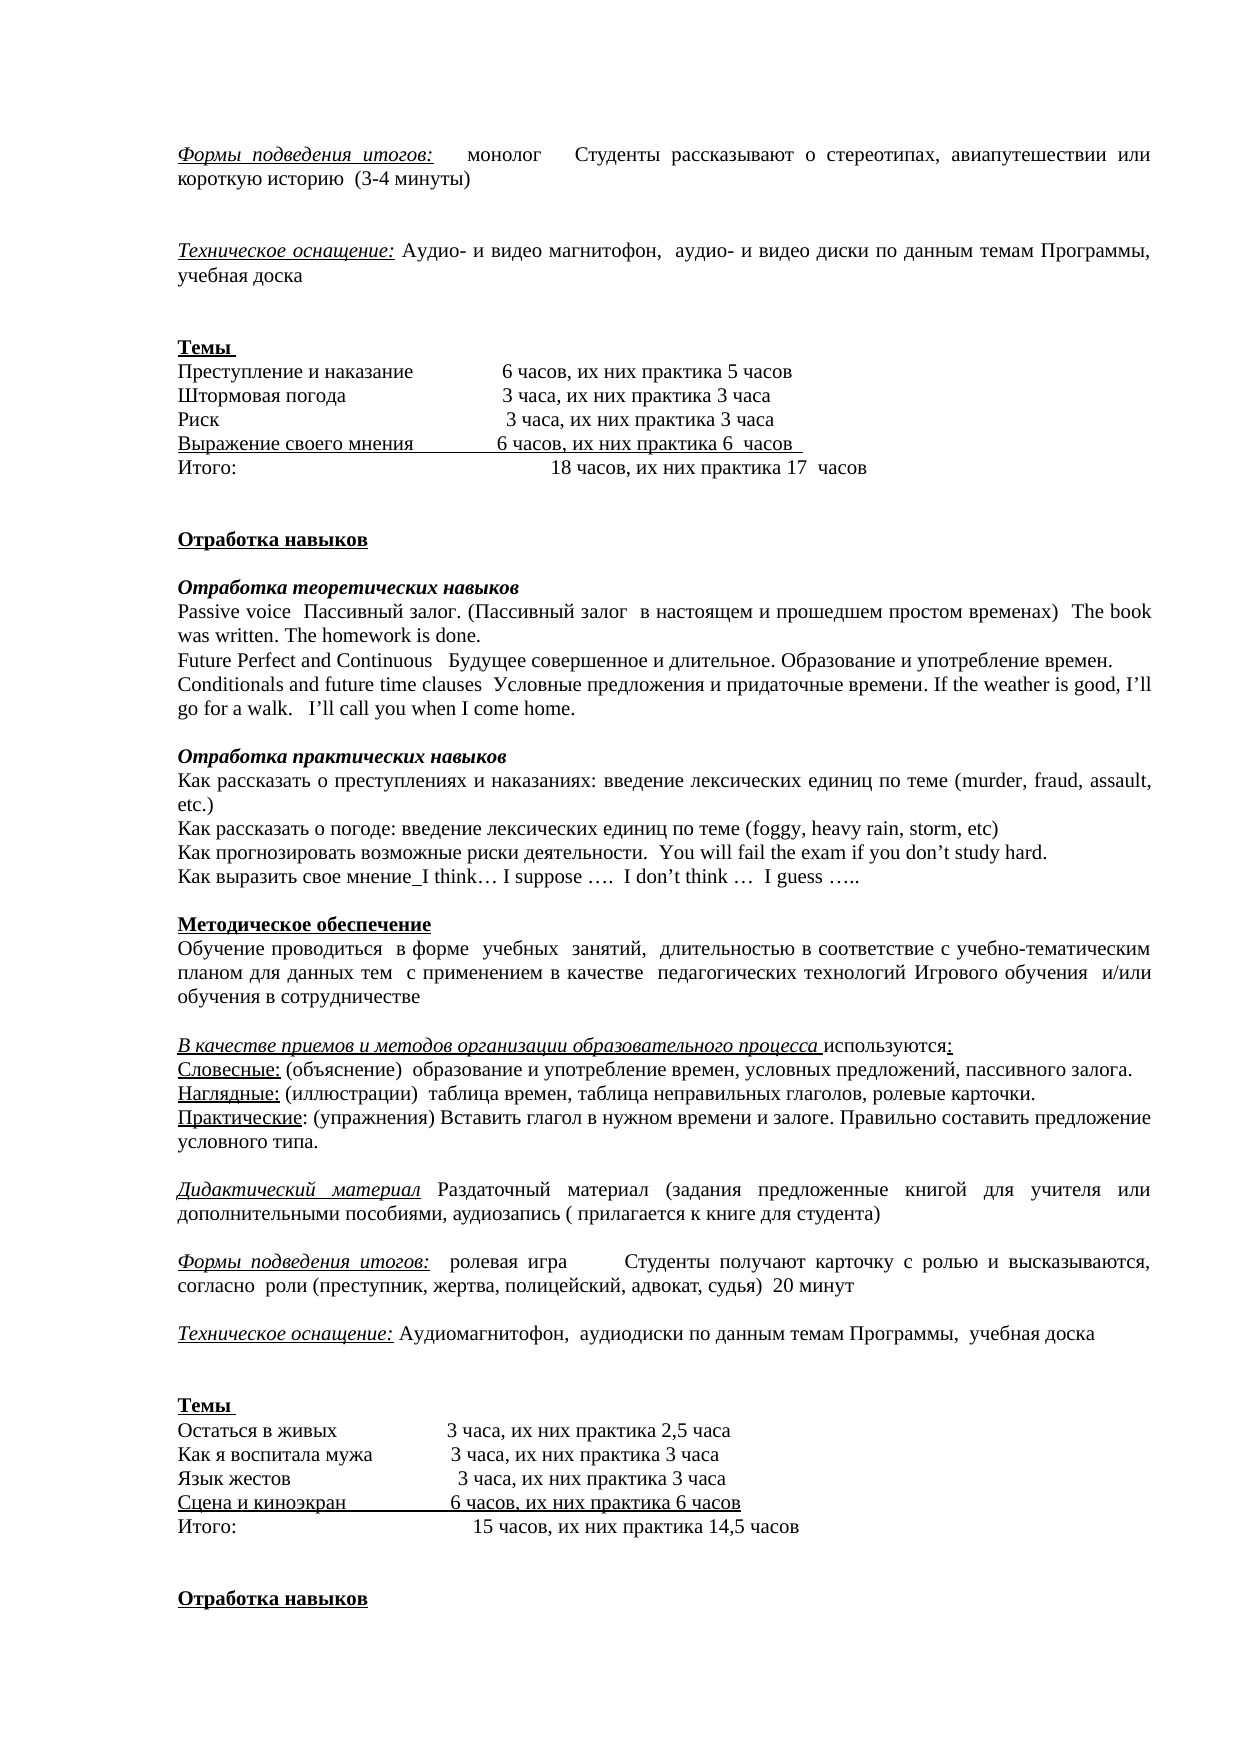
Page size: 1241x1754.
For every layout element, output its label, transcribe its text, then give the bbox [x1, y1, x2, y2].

text Сцена и киноэкран 6 часов, их них практика 6 часов [177, 1490, 1152, 1514]
text Преступление и наказание 6 часов, их них практика 5 часов [177, 359, 1152, 383]
text Выражение своего мнения 6 часов, их них практика 6 часов [177, 431, 1152, 455]
text Словесные: (объяснение) образование и употребление времен, условных предложений, пассивного залога. [177, 1057, 1152, 1081]
text Формы подведения итогов: монолог Студенты рассказывают о стереотипах, авиапутешествии или короткую историю (3-4 минуты) [177, 142, 1152, 190]
text Наглядные: (иллюстрации) таблица времен, таблица неправильных глаголов, ролевые карточки. [177, 1081, 1152, 1105]
text Остаться в живых 3 часа, их них практика 2,5 часа [177, 1417, 1152, 1442]
text Как рассказать о погоде: введение лексических единиц по теме (foggy, heavy rain, storm, etc) [177, 816, 1152, 840]
text Техническое оснащение: Аудио- и видео магнитофон, аудио- и видео диски по данным темам Программы, учебная доска [177, 238, 1152, 287]
text Как выразить свое мнение I think… I suppose …. I don’t think … I guess ….. [177, 864, 1152, 888]
text Методическое обеспечение [177, 912, 1152, 936]
text Риск 3 часа, их них практика 3 часа [177, 407, 1152, 431]
text Штормовая погода 3 часа, их них практика 3 часа [177, 383, 1152, 407]
text Отработка теоретических навыков [177, 575, 1152, 599]
text Темы [177, 335, 1152, 359]
text Итого: 15 часов, их них практика 14,5 часов [177, 1514, 1152, 1538]
text Практические: (упражнения) Вставить глагол в нужном времени и залоге. Правильно составить предложение условного типа. [177, 1105, 1152, 1153]
text Как я воспитала мужа 3 часа, их них практика 3 часа [177, 1442, 1152, 1466]
text В качестве приемов и методов организации образовательного процесса используются: [177, 1032, 1152, 1057]
text Отработка практических навыков [177, 744, 1152, 768]
text Техническое оснащение: Аудиомагнитофон, аудиодиски по данным темам Программы, учебная доска [177, 1321, 1152, 1345]
text Темы [177, 1393, 1152, 1417]
text Отработка навыков [177, 527, 1152, 551]
text Отработка навыков [177, 1586, 1152, 1610]
text Future Perfect and Continuous Будущее совершенное и длительное. Образование и употребление времен. [177, 647, 1152, 672]
text Как рассказать о преступлениях и наказаниях: введение лексических единиц по теме (murder, fraud, assault, etc.) [177, 768, 1152, 816]
text Итого: 18 часов, их них практика 17 часов [177, 455, 1152, 479]
text Обучение проводиться в форме учебных занятий, длительностью в соответствие с учебно-тематическим планом для данных тем с применением в качестве педагогических технологий Игрового обучения и/или обучения в сотрудничестве [177, 936, 1152, 1008]
text Conditionals and future time clauses Условные предложения и придаточные времени. If the weather is good, I’ll go for a walk. I’ll call you when I come home. [177, 672, 1152, 720]
text Формы подведения итогов: ролевая игра Студенты получают карточку с ролью и высказываются, согласно роли (преступник, жертва, полицейский, адвокат, судья) 20 минут [177, 1249, 1152, 1297]
text Дидактический материал Раздаточный материал (задания предложенные книгой для учителя или дополнительными пособиями, аудиозапись ( прилагается к книге для студента) [177, 1177, 1152, 1225]
text Как прогнозировать возможные риски деятельности. You will fail the exam if you don’t study hard. [177, 840, 1152, 864]
text Passive voice Пассивный залог. (Пассивный залог в настоящем и прошедшем простом временах) The book was written. The homework is done. [177, 599, 1152, 647]
text Язык жестов 3 часа, их них практика 3 часа [177, 1466, 1152, 1490]
